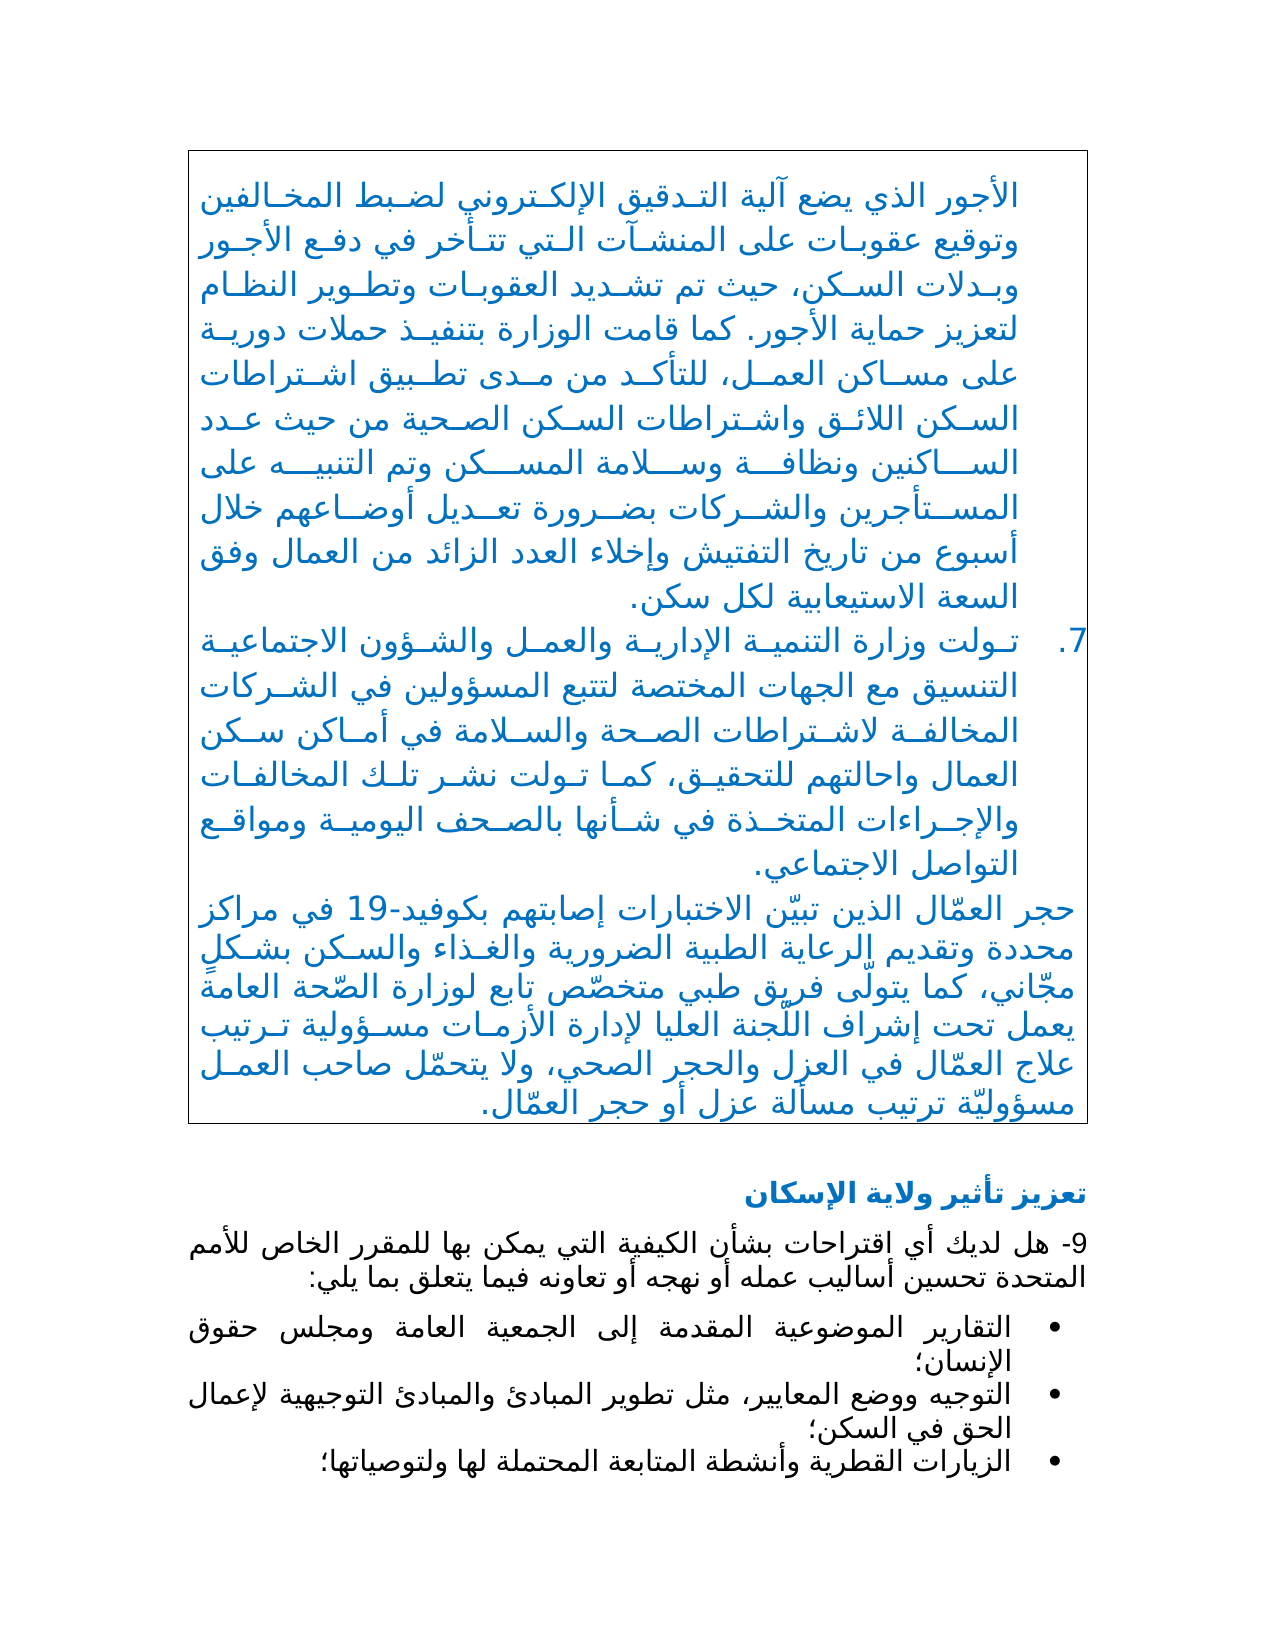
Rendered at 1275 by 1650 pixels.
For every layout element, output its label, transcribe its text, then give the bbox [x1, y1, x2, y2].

text 9- هل لديك أي اقتراحات بشأن الكيفية التي يمكن بها للمقرر الخاص للأمم المتحدة تحسين أساليب عمله أو نهجه أو تعاونه فيما يتعلق بما يلي: [187, 1226, 1087, 1293]
list الزيارات القطرية وأنشطة المتابعة المحتملة لها ولتوصياتها؛ [187, 1444, 1050, 1478]
text تعزيز تأثير ولاية الإسكان [187, 1176, 1087, 1209]
list التوجيه ووضع المعايير، مثل تطوير المبادئ والمبادئ التوجيهية لإعمال الحق في السكن؛ [187, 1377, 1050, 1444]
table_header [189, 151, 1087, 1122]
list التقارير الموضوعية المقدمة إلى الجمعية العامة ومجلس حقوق الإنسان؛ [187, 1310, 1050, 1377]
